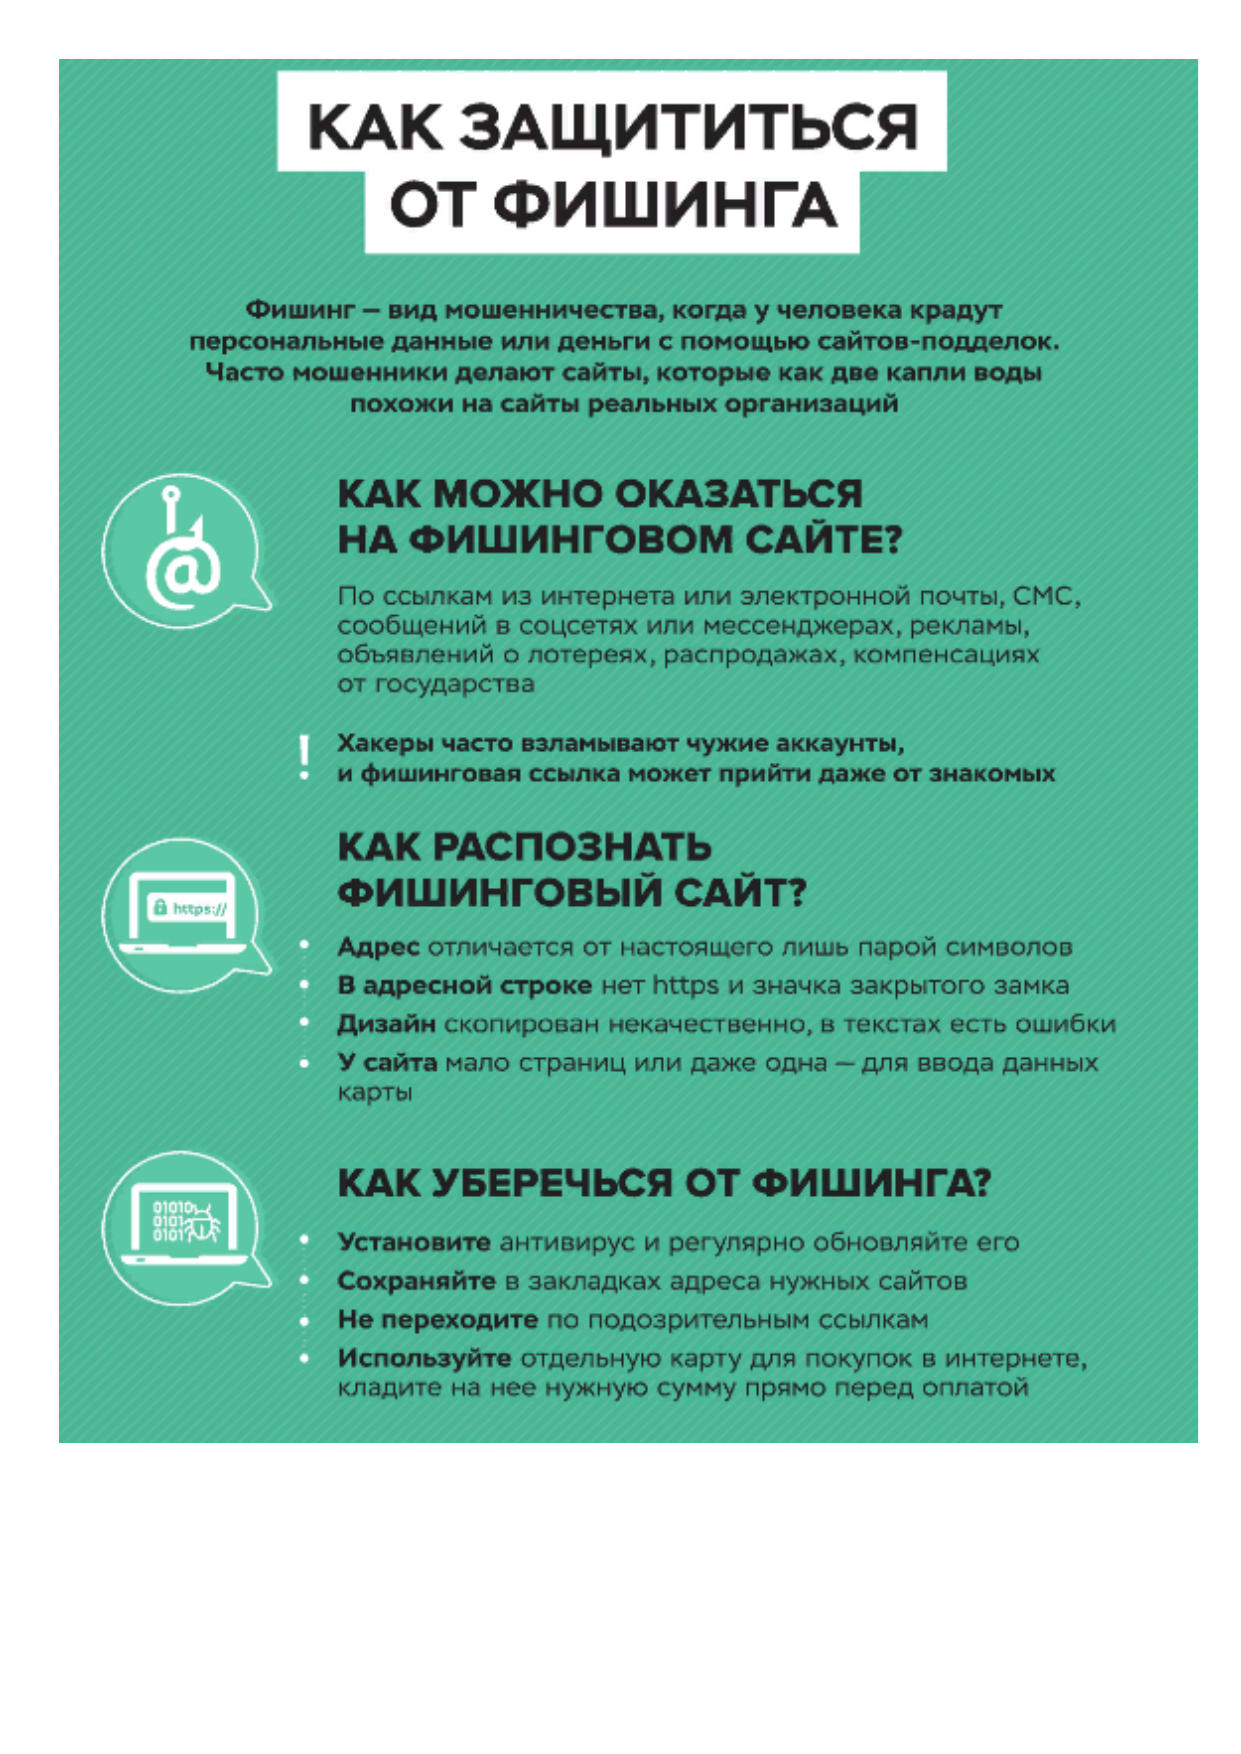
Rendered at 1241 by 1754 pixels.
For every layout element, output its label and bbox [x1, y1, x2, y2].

picture [59, 59, 1199, 1443]
